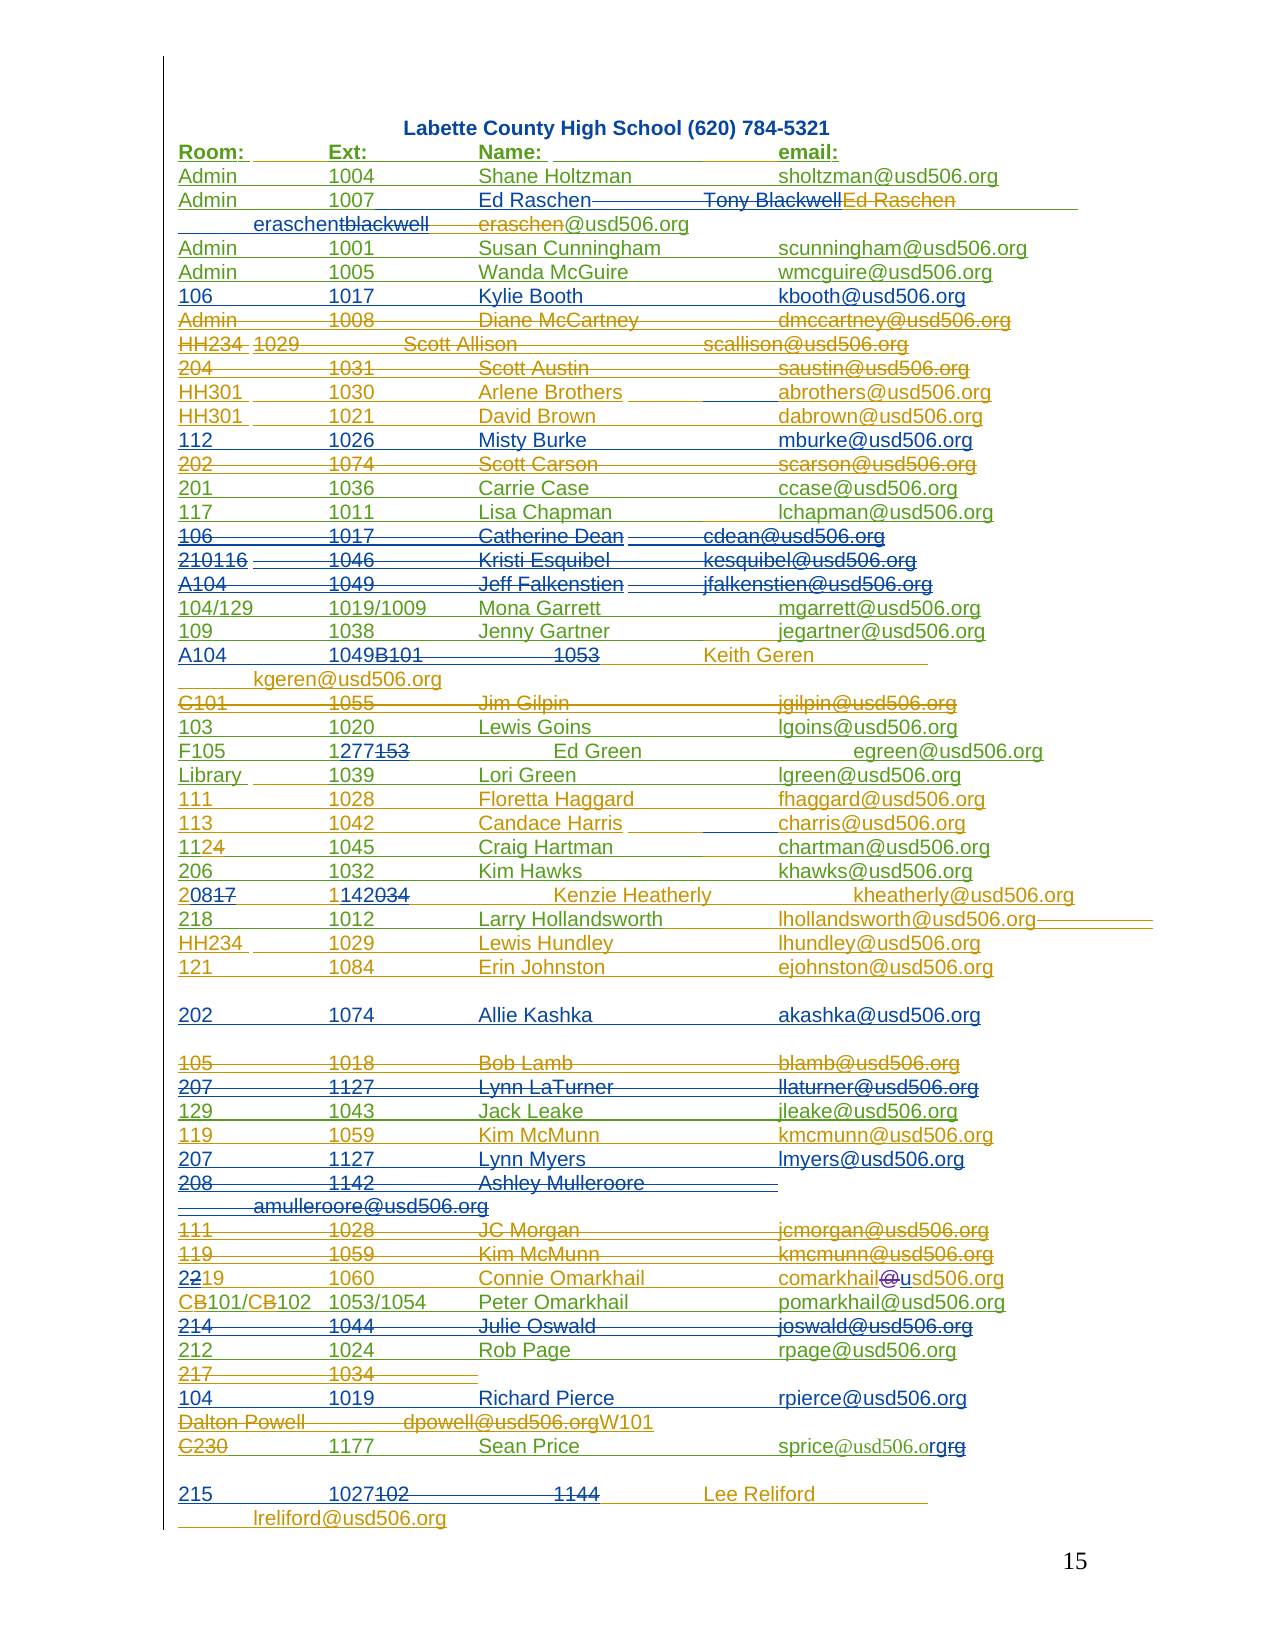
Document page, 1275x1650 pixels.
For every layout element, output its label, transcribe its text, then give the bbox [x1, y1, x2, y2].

text Labette County High School (620) 784-5321 [328, 116, 1087, 140]
